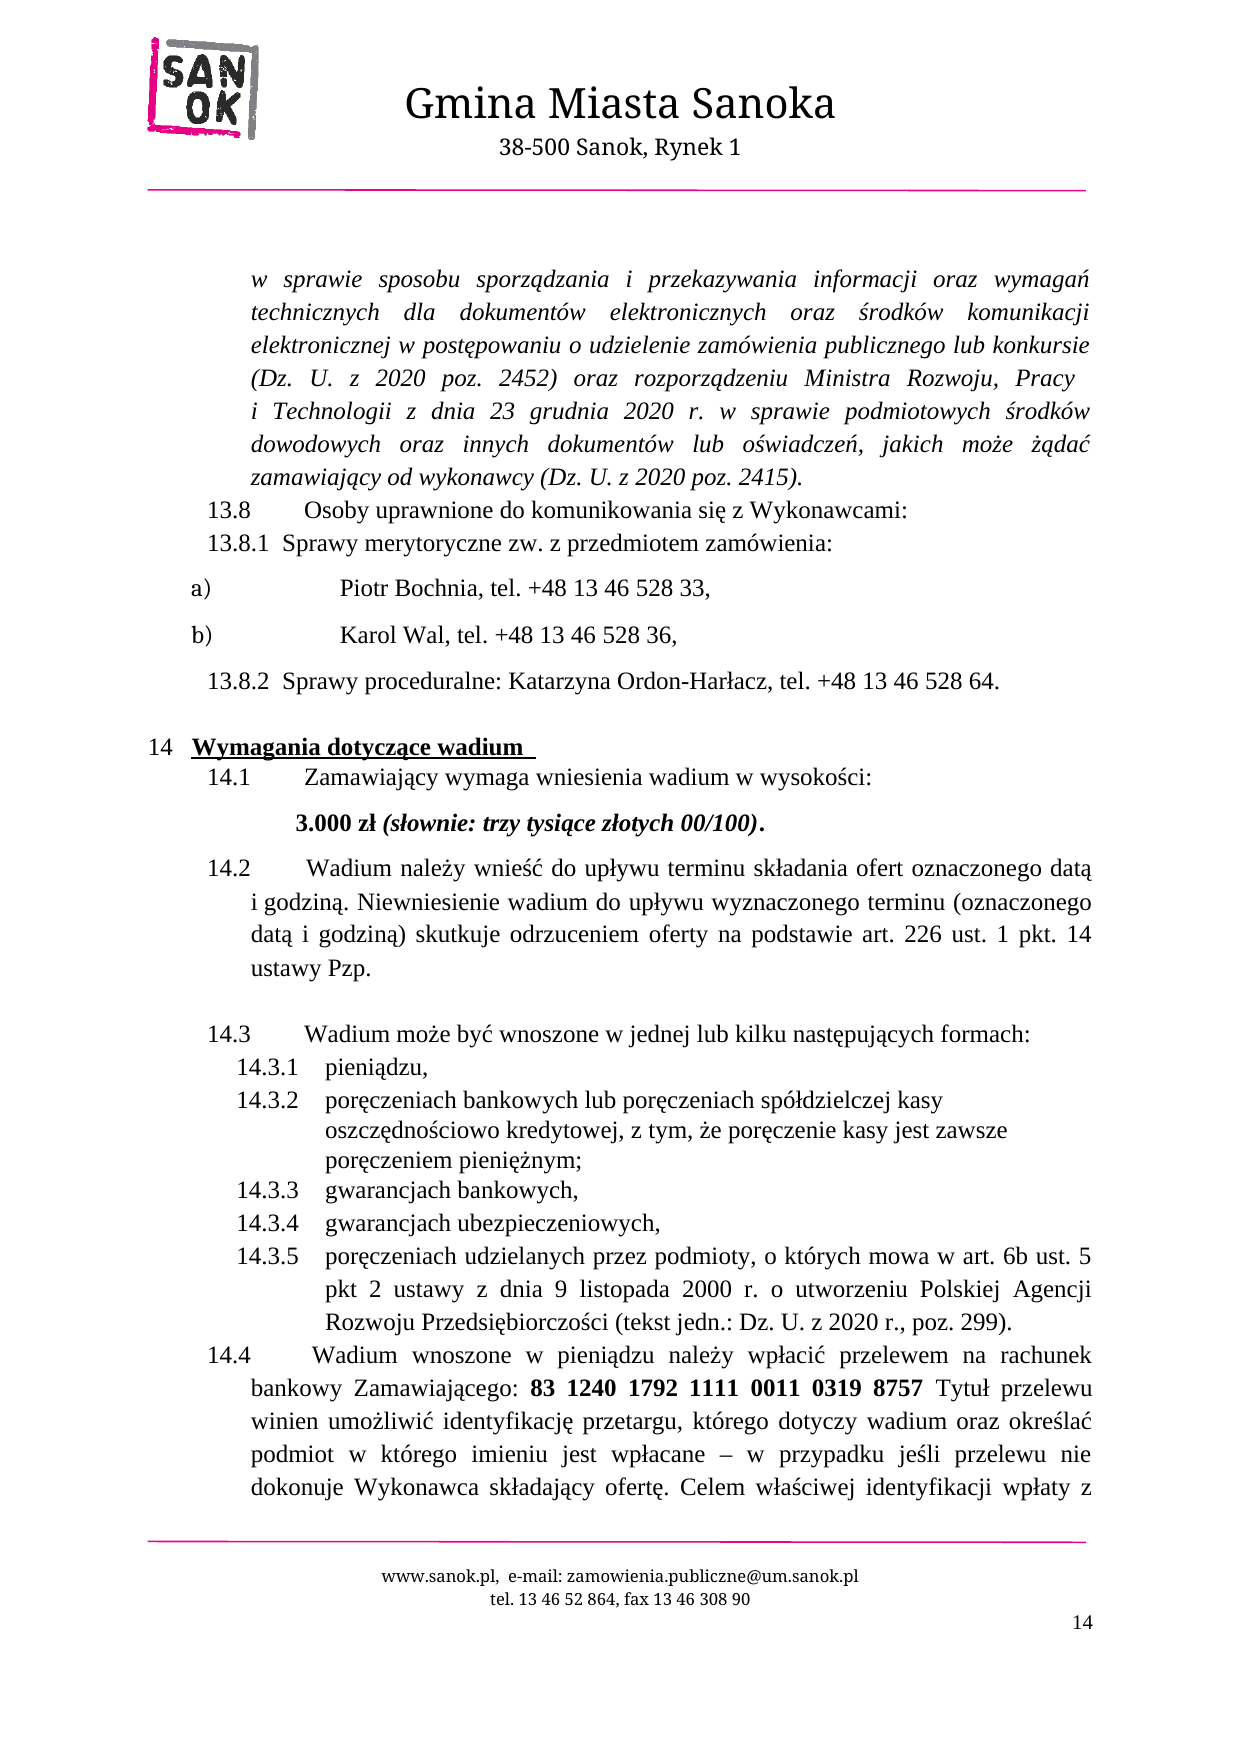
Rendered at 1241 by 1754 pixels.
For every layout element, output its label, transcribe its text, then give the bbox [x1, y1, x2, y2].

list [207, 264, 1093, 491]
list Wadium może być wnoszone w jednej lub kilku następujących formach: [207, 1019, 1093, 1047]
list Zamawiający wymaga wniesienia wadium w wysokości: [207, 762, 1093, 791]
list poręczeniach bankowych lub poręczeniach spółdzielczej kasy oszczędnościowo kredytowej, z tym, że poręczenie kasy jest zawsze poręczeniem pieniężnym; [236, 1085, 1093, 1174]
list pieniądzu, [236, 1052, 1093, 1080]
list Wadium należy wnieść do upływu terminu składania ofert oznaczonego datą i godziną. Niewniesienie wadium do upływu wyznaczonego terminu (oznaczonego datą i godziną) skutkuje odrzuceniem oferty na podstawie art. 226 ust. 1 pkt. 14 ustawy Pzp. [207, 853, 1093, 981]
list Karol Wal, tel. +48 13 46 528 36, [148, 620, 1093, 649]
list poręczeniach udzielanych przez podmioty, o których mowa w art. 6b ust. 5 pkt 2 ustawy z dnia 9 listopada 2000 r. o utworzeniu Polskiej Agencji Rozwoju Przedsiębiorczości (tekst jedn.: Dz. U. z 2020 r., poz. 299). [236, 1241, 1093, 1336]
list Osoby uprawnione do komunikowania się z Wykonawcami: [207, 495, 1093, 524]
picture [147, 37, 259, 140]
list Sprawy proceduralne: Katarzyna Ordon-Harłacz, tel. +48 13 46 528 64. [207, 666, 1093, 695]
list Wymagania dotyczące wadium [148, 732, 1093, 761]
list gwarancjach ubezpieczeniowych, [236, 1208, 1093, 1237]
list gwarancjach bankowych, [236, 1175, 1093, 1204]
text 3.000 zł (słownie: trzy tysiące złotych 00/100). [234, 808, 1093, 837]
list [207, 1340, 1093, 1501]
list Piotr Bochnia, tel. +48 13 46 528 33, [148, 573, 1093, 603]
list Sprawy merytoryczne zw. z przedmiotem zamówienia: [207, 528, 1093, 557]
